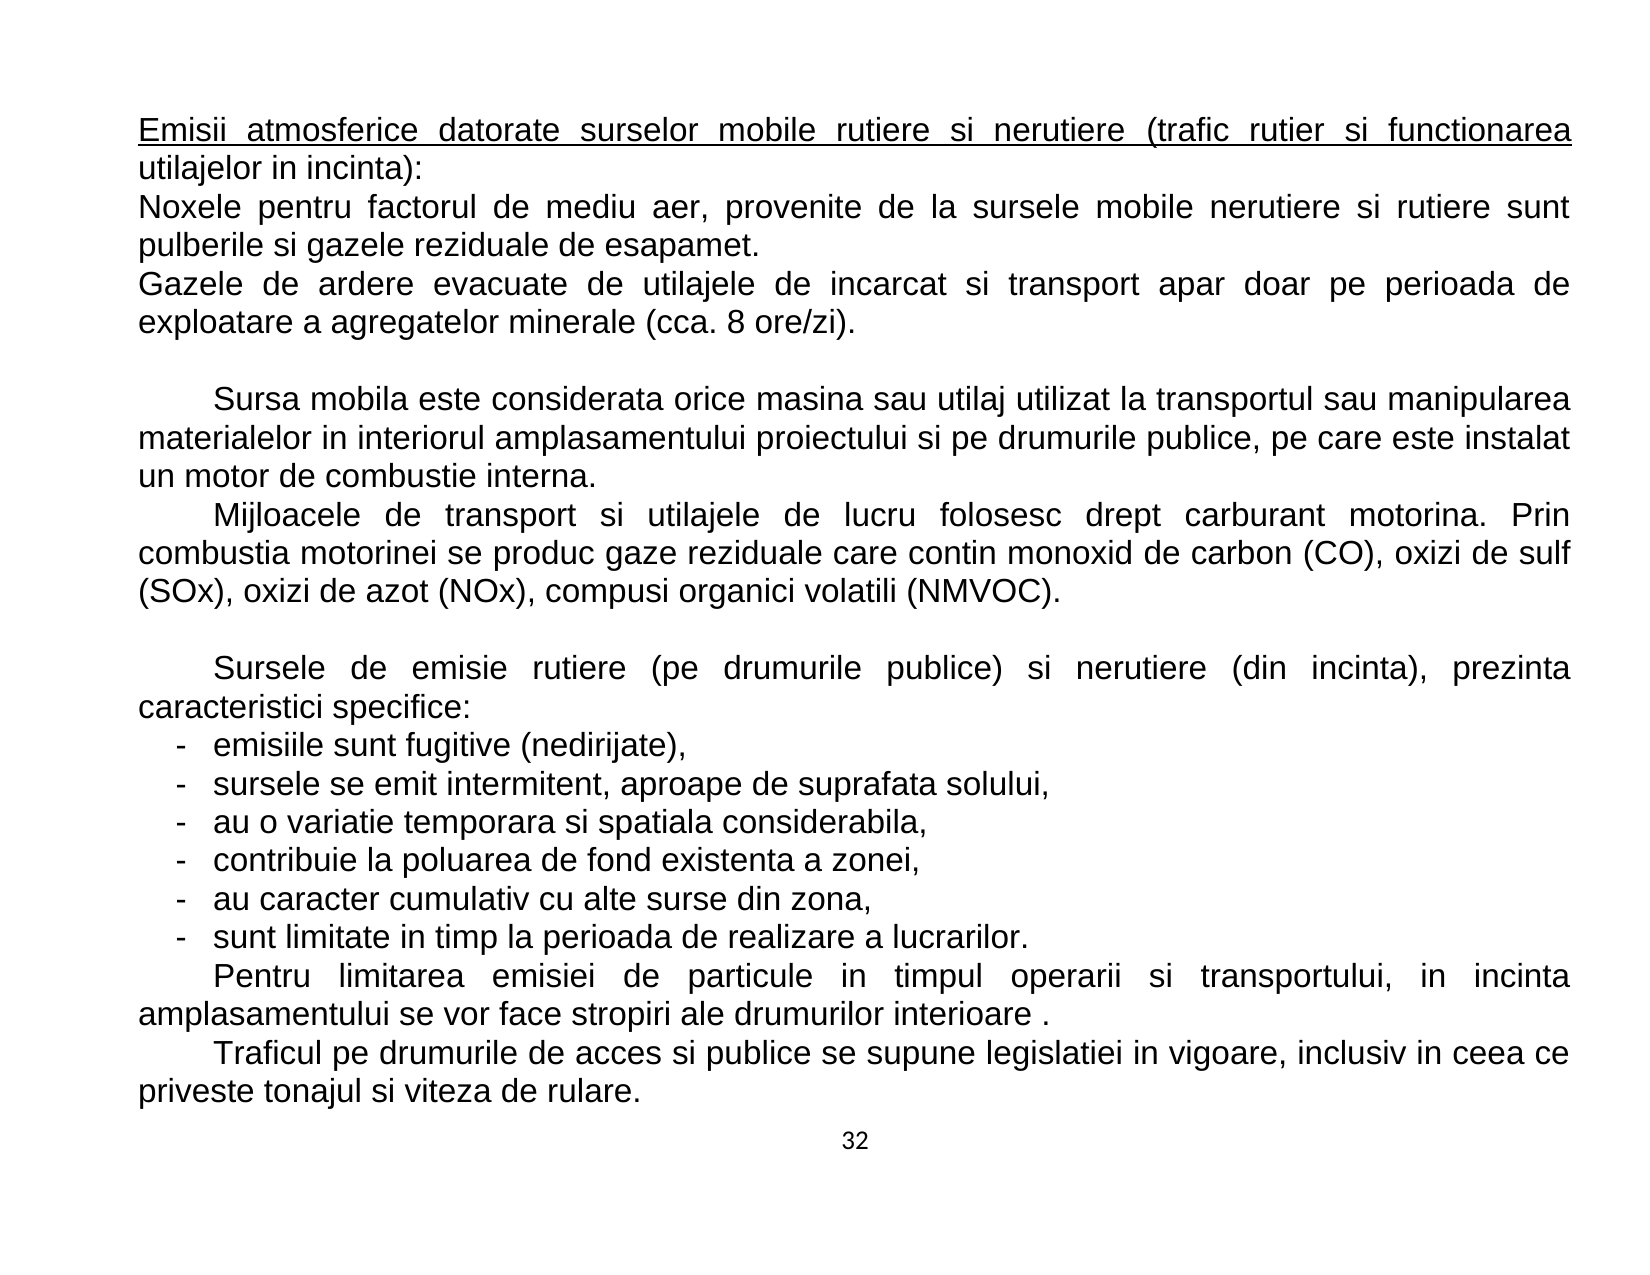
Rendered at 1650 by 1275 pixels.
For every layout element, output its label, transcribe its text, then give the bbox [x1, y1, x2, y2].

text Sursa mobila este considerata orice masina sau utilaj utilizat la transportul sau manipularea materialelor in interiorul amplasamentului proiectului si pe drumurile publice, pe care este instalat un motor de combustie interna. [138, 379, 1572, 494]
text Mijloacele de transport si utilajele de lucru folosesc drept carburant motorina. Prin combustia motorinei se produc gaze reziduale care contin monoxid de carbon (CO), oxizi de sulf (SOx), oxizi de azot (NOx), compusi organici volatili (NMVOC). [138, 494, 1572, 610]
text Traficul pe drumurile de acces si publice se supune legislatiei in vigoare, inclusiv in ceea ce priveste tonajul si viteza de rulare. [138, 1033, 1572, 1109]
text Gazele de ardere evacuate de utilajele de incarcat si transport apar doar pe perioada de exploatare a agregatelor minerale (cca. 8 ore/zi). [138, 264, 1572, 341]
list sunt limitate in timp la perioada de realizare a lucrarilor. [175, 917, 1572, 956]
text Emisii atmosferice datorate surselor mobile rutiere si nerutiere (trafic rutier si functionarea utilajelor in incinta): [138, 110, 1572, 144]
list sursele se emit intermitent, aproape de suprafata solului, [175, 764, 1572, 802]
list emisiile sunt fugitive (nedirijate), [175, 725, 1572, 764]
list au o variatie temporara si spatiala considerabila, [175, 802, 1572, 841]
text Noxele pentru factorul de mediu aer, provenite de la sursele mobile nerutiere si rutiere sunt pulberile si gazele reziduale de esapamet. [138, 187, 1572, 264]
text Pentru limitarea emisiei de particule in timpul operarii si transportului, in incinta amplasamentului se vor face stropiri ale drumurilor interioare . [138, 956, 1572, 1033]
list au caracter cumulativ cu alte surse din zona, [175, 879, 1572, 917]
text Emisii atmosferice datorate surselor mobile rutiere si nerutiere (trafic rutier si functionarea utilajelor in incinta): [138, 146, 1572, 187]
text Sursele de emisie rutiere (pe drumurile publice) si nerutiere (din incinta), prezinta caracteristici specifice: [138, 648, 1572, 725]
list contribuie la poluarea de fond existenta a zonei, [175, 841, 1572, 879]
